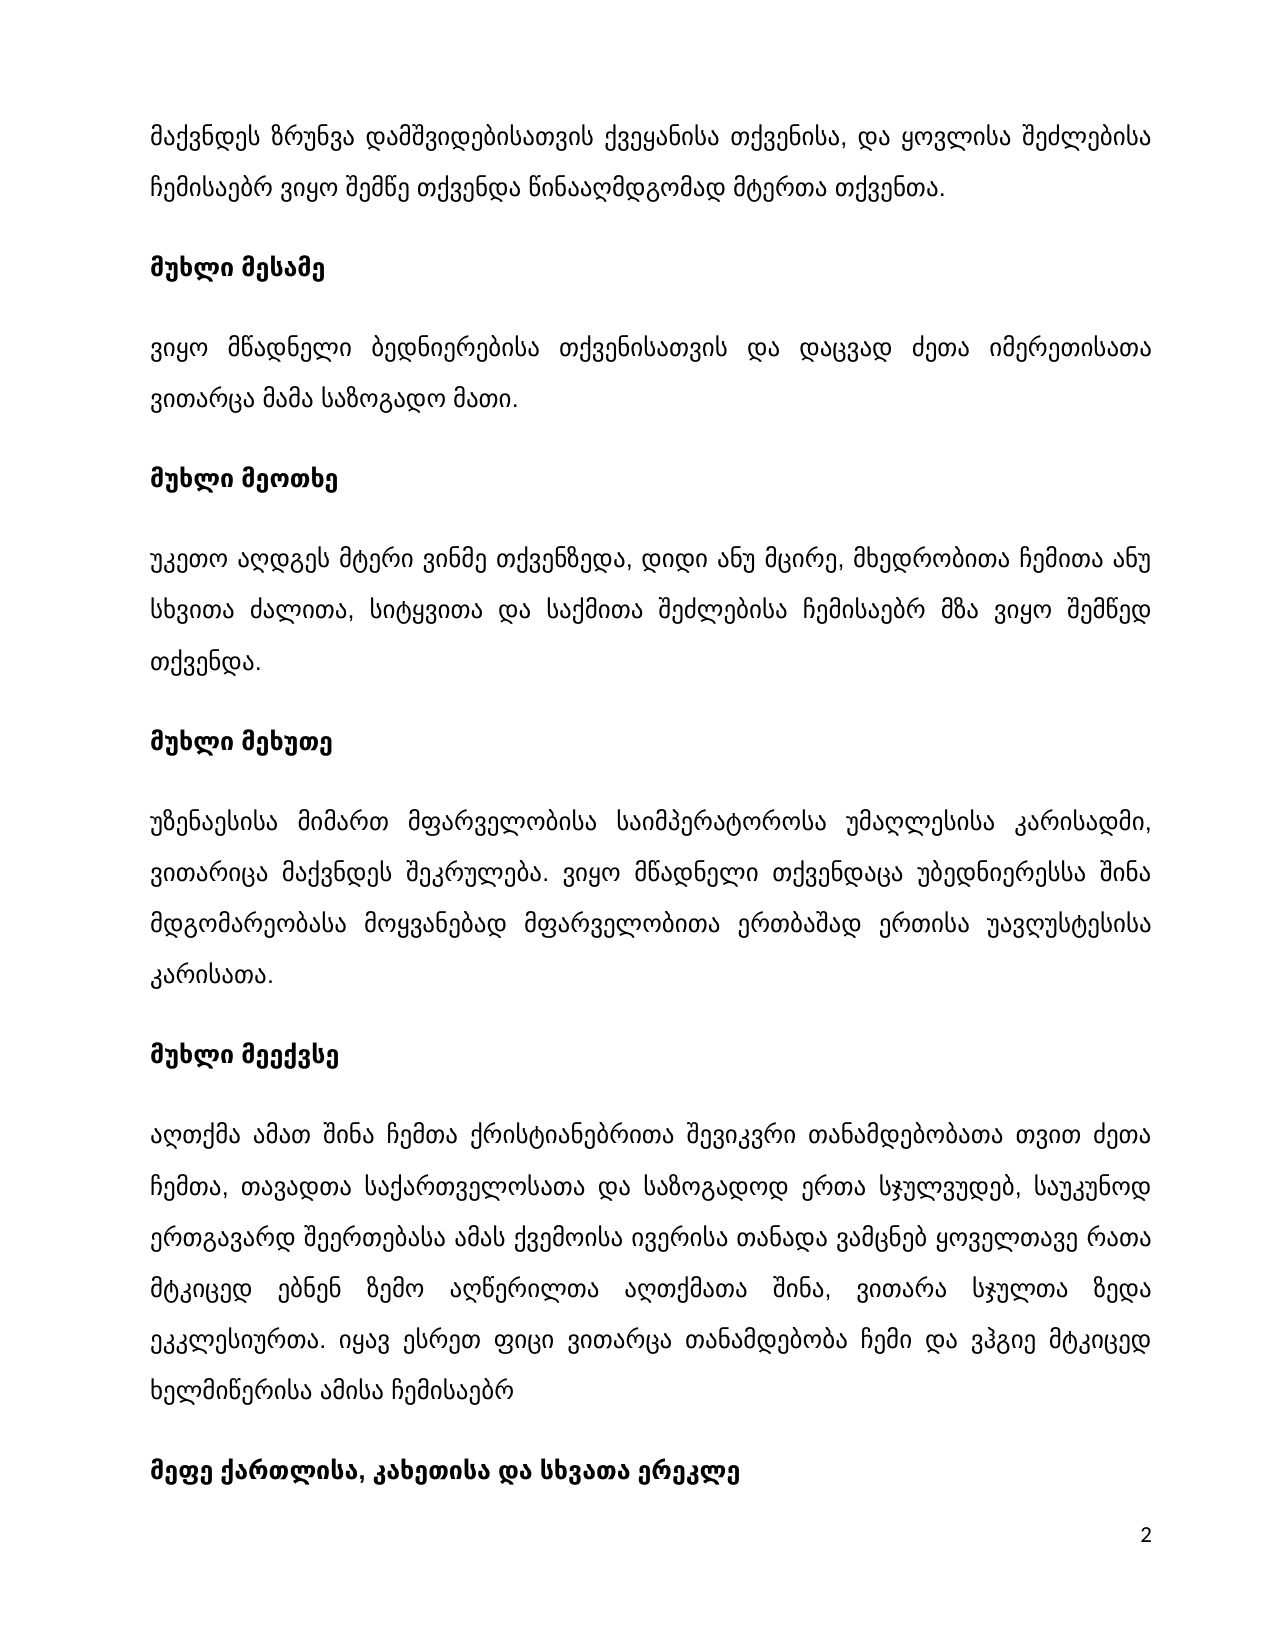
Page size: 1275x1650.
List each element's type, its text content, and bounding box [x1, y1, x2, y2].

text აღთქმა ამათ შინა ჩემთა ქრისტიანებრითა შევიკვრი თანამდებობათა თვით ძეთა ჩემთა, თავადთა საქართველოსათა და საზოგადოდ ერთა სჯულვუდებ, საუკუნოდ ერთგავარდ შეერთებასა ამას ქვემოისა ივერისა თანადა ვამცნებ ყოველთავე რათა მტკიცედ ებნენ ზემო აღწერილთა აღთქმათა შინა, ვითარა სჯულთა ზედა ეკკლესიურთა. იყავ ესრეთ ფიცი ვითარცა თანამდებობა ჩემი და ვჰგიე მტკიცედ ხელმიწერისა ამისა ჩემისაებრ [150, 1117, 1152, 1406]
text მაქვნდეს ზრუნვა დამშვიდებისათვის ქვეყანისა თქვენისა, და ყოვლისა შეძლებისა ჩემისაებრ ვიყო შემწე თქვენდა წინააღმდგომად მტერთა თქვენთა. [150, 118, 1152, 203]
text მუხლი მეხუთე [150, 723, 1152, 757]
text უზენაესისა მიმართ მფარველობისა საიმპერატოროსა უმაღლესისა კარისადმი, ვითარიცა მაქვნდეს შეკრულება. ვიყო მწადნელი თქვენდაცა უბედნიერესსა შინა მდგომარეობასა მოყვანებად მფარველობითა ერთბაშად ერთისა უავღუსტესისა კარისათა. [150, 804, 1152, 991]
text მუხლი მესამე [150, 249, 1152, 283]
text მუხლი მეოთხე [150, 461, 1152, 495]
text მეფე ქართლისა, კახეთისა და სხვათა ერეკლე [150, 1453, 1152, 1487]
text უკეთო აღდგეს მტერი ვინმე თქვენზედა, დიდი ანუ მცირე, მხედრობითა ჩემითა ანუ სხვითა ძალითა, სიტყვითა და საქმითა შეძლებისა ჩემისაებრ მზა ვიყო შემწედ თქვენდა. [150, 541, 1152, 677]
text ვიყო მწადნელი ბედნიერებისა თქვენისათვის და დაცვად ძეთა იმერეთისათა ვითარცა მამა საზოგადო მათი. [150, 330, 1152, 415]
text მუხლი მეექვსე [150, 1037, 1152, 1071]
